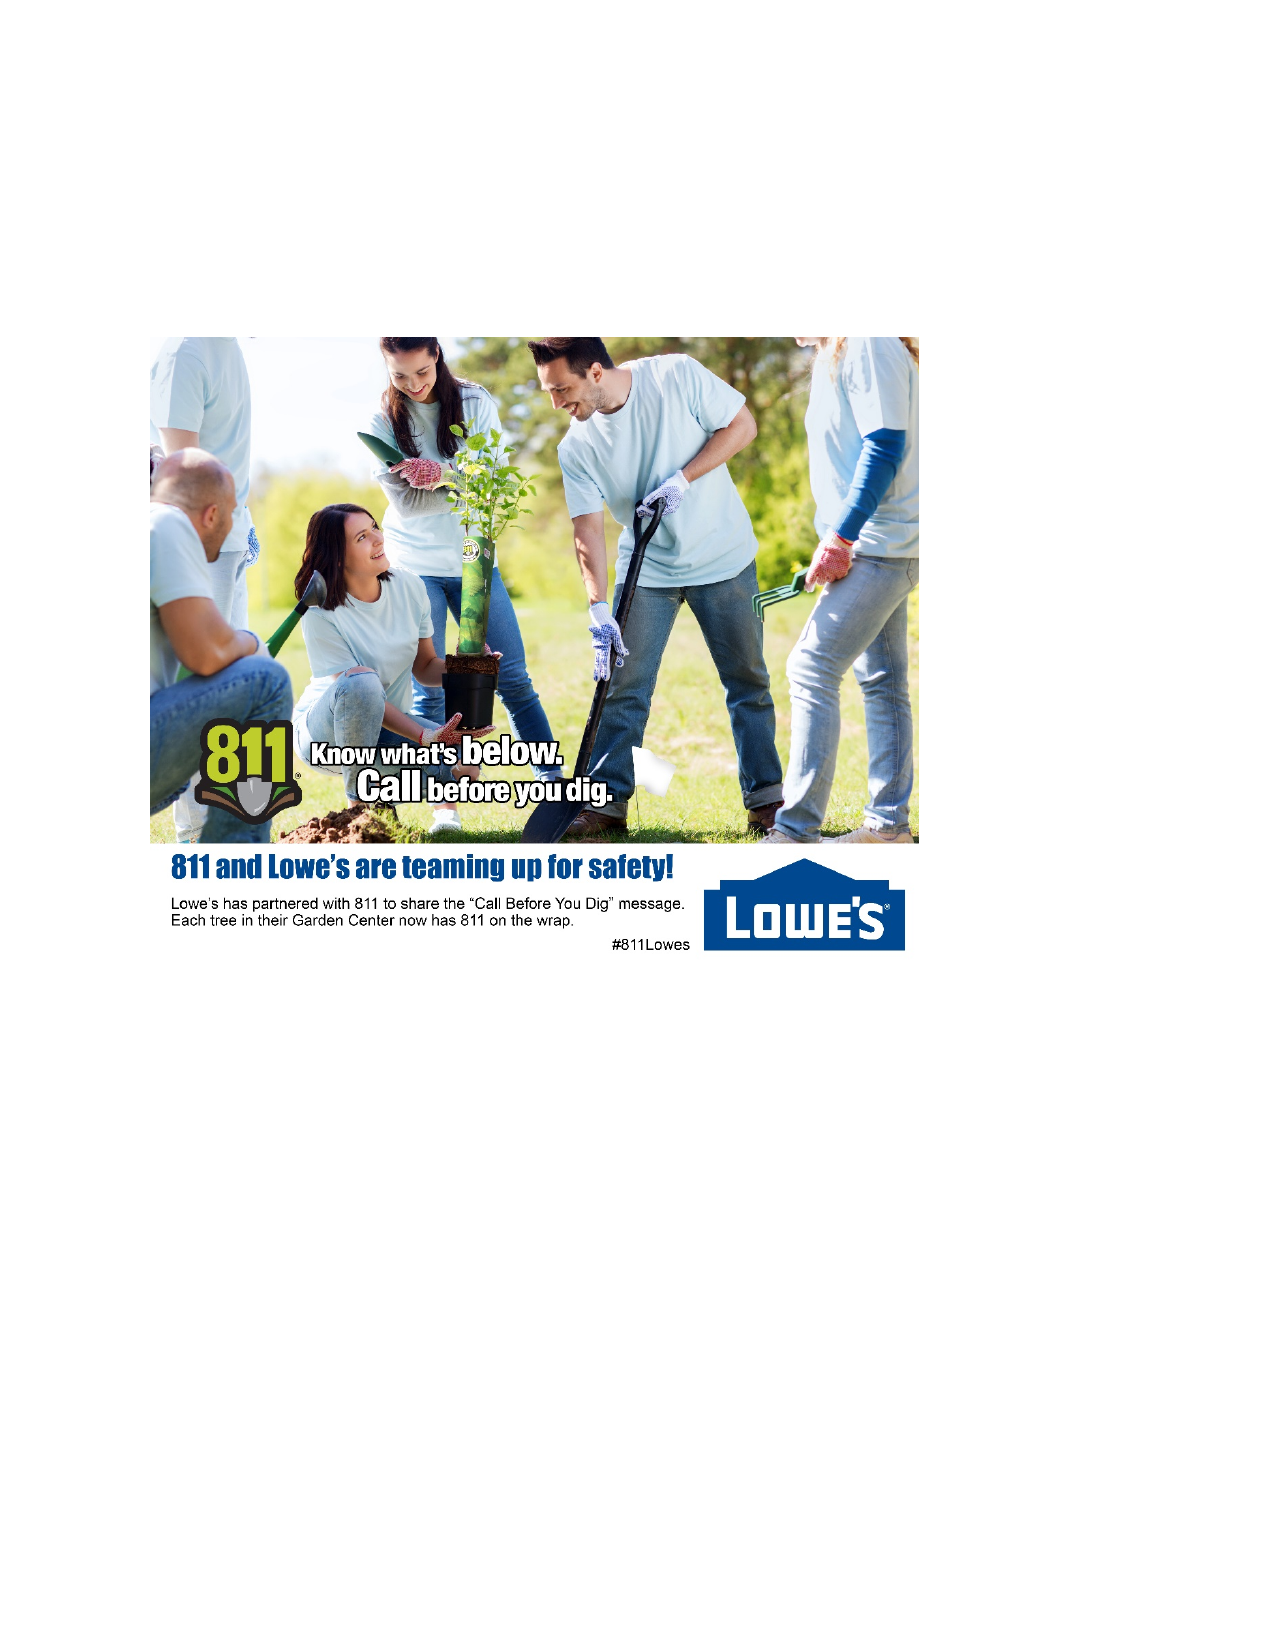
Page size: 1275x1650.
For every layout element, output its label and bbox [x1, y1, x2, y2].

picture [150, 337, 919, 961]
